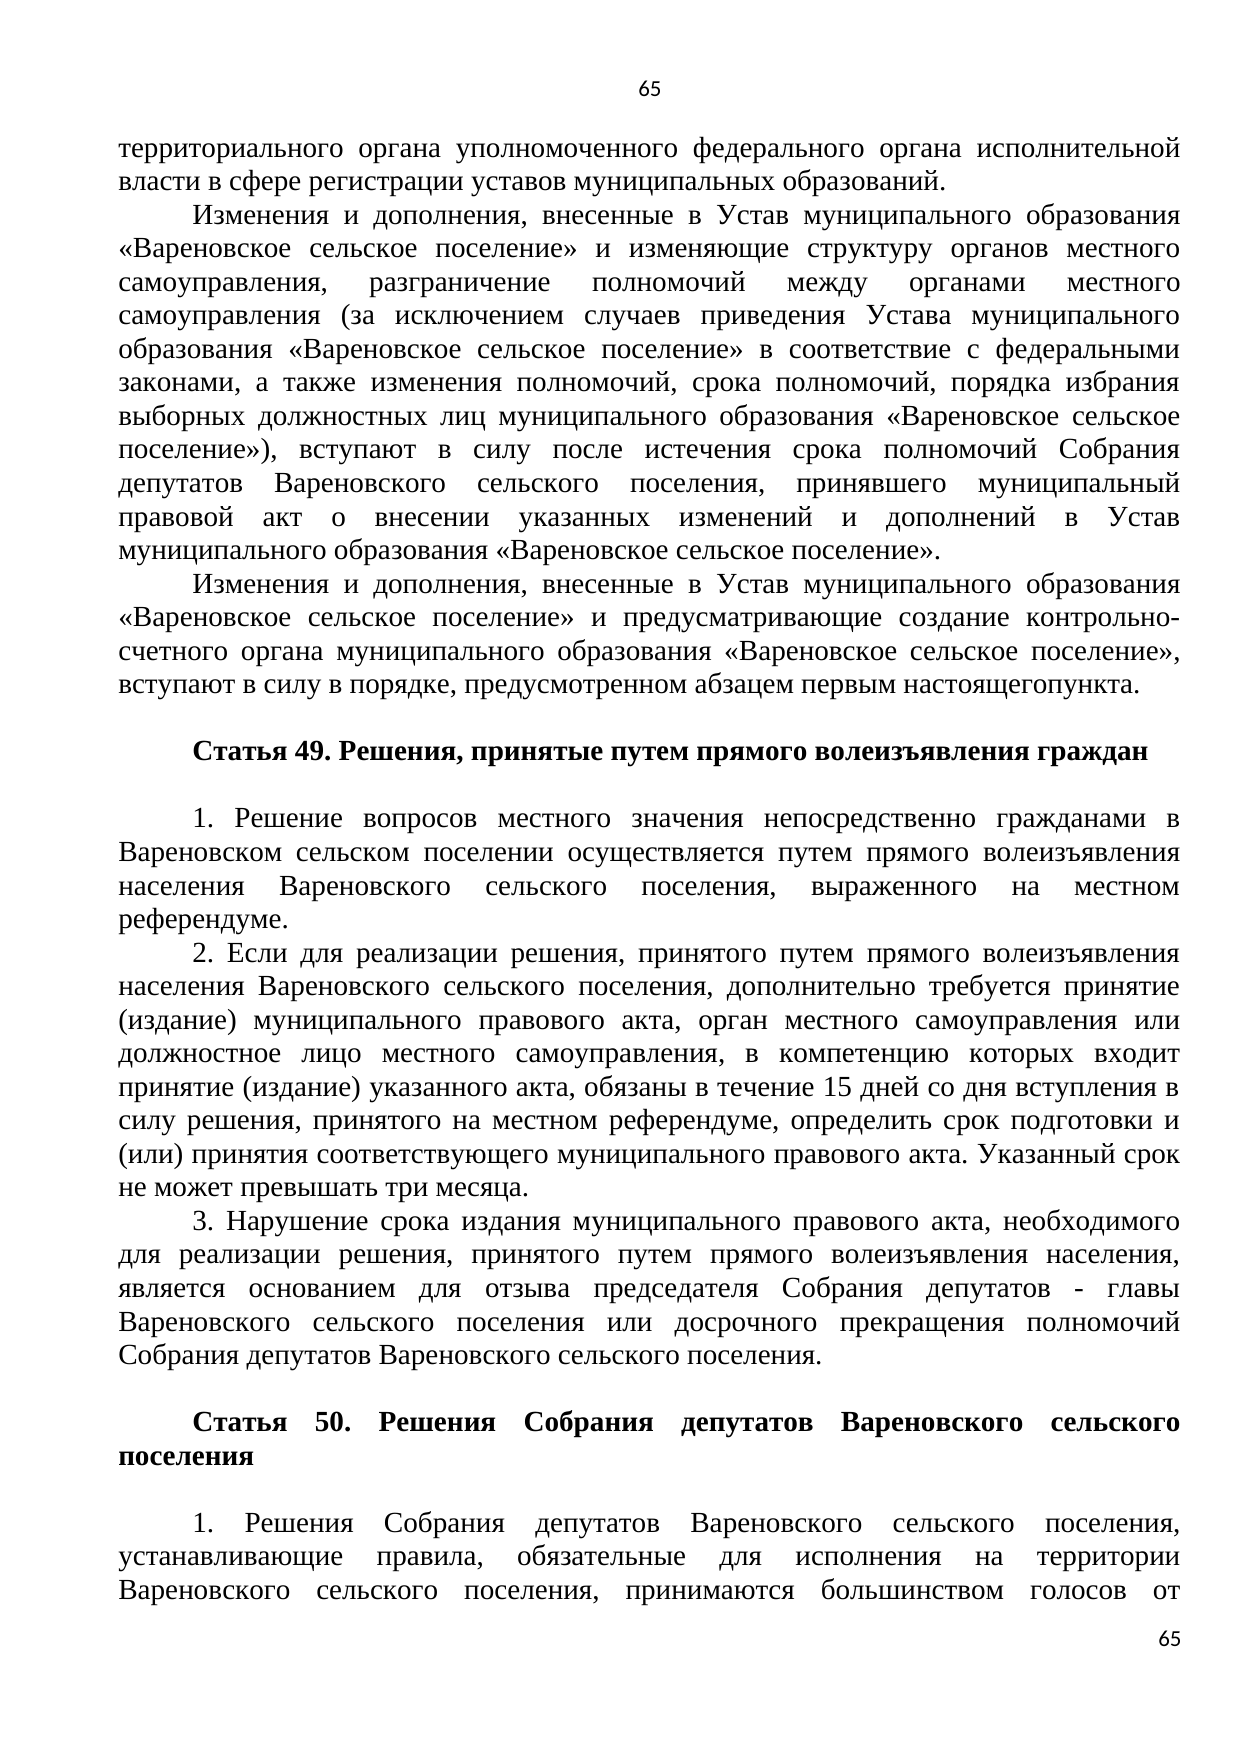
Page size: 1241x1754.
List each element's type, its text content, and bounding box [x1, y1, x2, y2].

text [118, 130, 1181, 197]
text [118, 1505, 1181, 1606]
text Изменения и дополнения, внесенные в Устав муниципального образования «Вареновское сельское поселение» и предусматривающие создание контрольно-счетного органа муниципального образования «Вареновское сельское поселение», вступают в силу в порядке, предусмотренном абзацем первым настоящегопункта. [118, 566, 1181, 700]
text 2. Если для реализации решения, принятого путем прямого волеизъявления населения Вареновского сельского поселения, дополнительно требуется принятие (издание) муниципального правового акта, орган местного самоуправления или должностное лицо местного самоуправления, в компетенцию которых входит принятие (издание) указанного акта, обязаны в течение 15 дней со дня вступления в силу решения, принятого на местном референдуме, определить срок подготовки и (или) принятия соответствующего муниципального правового акта. Указанный срок не может превышать три месяца. [118, 935, 1181, 1203]
text Изменения и дополнения, внесенные в Устав муниципального образования «Вареновское сельское поселение» и изменяющие структуру органов местного самоуправления, разграничение полномочий между органами местного самоуправления (за исключением случаев приведения Устава муниципального образования «Вареновское сельское поселение» в соответствие с федеральными законами, а также изменения полномочий, срока полномочий, порядка избрания выборных должностных лиц муниципального образования «Вареновское сельское поселение»), вступают в силу после истечения срока полномочий Собрания депутатов Вареновского сельского поселения, принявшего муниципальный правовой акт о внесении указанных изменений и дополнений в Устав муниципального образования «Вареновское сельское поселение». [118, 197, 1181, 566]
text 3. Нарушение срока издания муниципального правового акта, необходимого для реализации решения, принятого путем прямого волеизъявления населения, является основанием для отзыва председателя Собрания депутатов - главы Вареновского сельского поселения или досрочного прекращения полномочий Собрания депутатов Вареновского сельского поселения. [118, 1203, 1181, 1371]
text Статья 49. Решения, принятые путем прямого волеизъявления граждан [118, 733, 1181, 767]
text Статья 50. Решения Собрания депутатов Вареновского сельского поселения [118, 1404, 1181, 1471]
text 1. Решение вопросов местного значения непосредственно гражданами в Вареновском сельском поселении осуществляется путем прямого волеизъявления населения Вареновского сельского поселения, выраженного на местном референдуме. [118, 801, 1181, 935]
